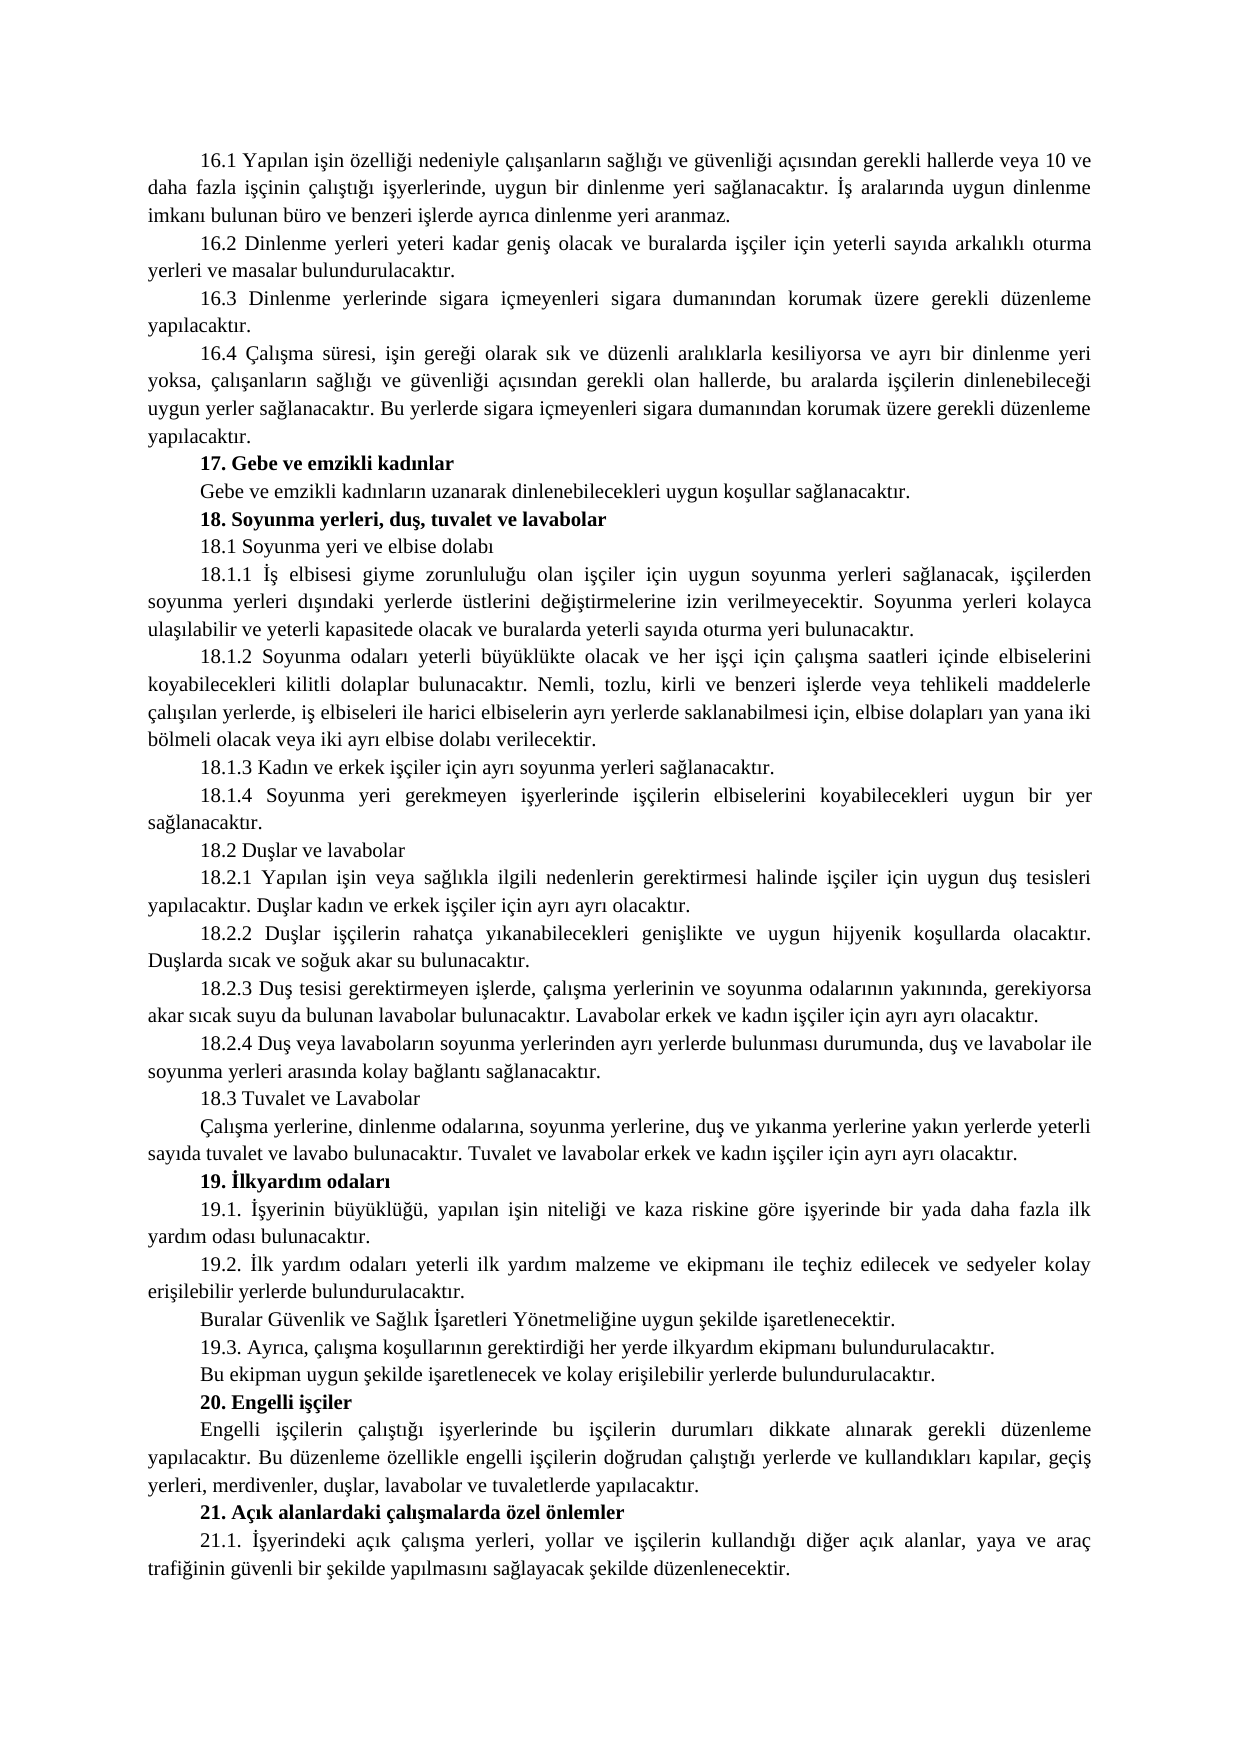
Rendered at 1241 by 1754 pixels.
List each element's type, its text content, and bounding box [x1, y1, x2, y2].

text Engelli işçilerin çalıştığı işyerlerinde bu işçilerin durumları dikkate alınarak gerekli düzenleme yapılacaktır. Bu düzenleme özellikle engelli işçilerin doğrudan çalıştığı yerlerde ve kullandıkları kapılar, geçiş yerleri, merdivenler, duşlar, lavabolar ve tuvaletlerde yapılacaktır. [148, 1417, 1093, 1497]
text 19. İlkyardım odaları [148, 1169, 1093, 1193]
text 19.3. Ayrıca, çalışma koşullarının gerektirdiği her yerde ilkyardım ekipmanı bulundurulacaktır. [148, 1334, 1093, 1359]
text 16.2 Dinlenme yerleri yeteri kadar geniş olacak ve buralarda işçiler için yeterli sayıda arkalıklı oturma yerleri ve masalar bulundurulacaktır. [148, 230, 1093, 282]
text 18.1 Soyunma yeri ve elbise dolabı [148, 534, 1093, 558]
text Gebe ve emzikli kadınların uzanarak dinlenebilecekleri uygun koşullar sağlanacaktır. [148, 479, 1093, 503]
text 18.1.1 İş elbisesi giyme zorunluluğu olan işçiler için uygun soyunma yerleri sağlanacak, işçilerden soyunma yerleri dışındaki yerlerde üstlerini değiştirmelerine izin verilmeyecektir. Soyunma yerleri kolayca ulaşılabilir ve yeterli kapasitede olacak ve buralarda yeterli sayıda oturma yeri bulunacaktır. [148, 562, 1093, 641]
text 18.1.3 Kadın ve erkek işçiler için ayrı soyunma yerleri sağlanacaktır. [148, 755, 1093, 779]
text 18.2.1 Yapılan işin veya sağlıkla ilgili nedenlerin gerektirmesi halinde işçiler için uygun duş tesisleri yapılacaktır. Duşlar kadın ve erkek işçiler için ayrı ayrı olacaktır. [148, 865, 1093, 917]
text Buralar Güvenlik ve Sağlık İşaretleri Yönetmeliğine uygun şekilde işaretlenecektir. [148, 1307, 1093, 1331]
text 18.1.4 Soyunma yeri gerekmeyen işyerlerinde işçilerin elbiselerini koyabilecekleri uygun bir yer sağlanacaktır. [148, 782, 1093, 834]
text 16.3 Dinlenme yerlerinde sigara içmeyenleri sigara dumanından korumak üzere gerekli düzenleme yapılacaktır. [148, 286, 1093, 337]
text 18.1.2 Soyunma odaları yeterli büyüklükte olacak ve her işçi için çalışma saatleri içinde elbiselerini koyabilecekleri kilitli dolaplar bulunacaktır. Nemli, tozlu, kirli ve benzeri işlerde veya tehlikeli maddelerle çalışılan yerlerde, iş elbiseleri ile harici elbiselerin ayrı yerlerde saklanabilmesi için, elbise dolapları yan yana iki bölmeli olacak veya iki ayrı elbise dolabı verilecektir. [148, 644, 1093, 751]
text 16.4 Çalışma süresi, işin gereği olarak sık ve düzenli aralıklarla kesiliyorsa ve ayrı bir dinlenme yeri yoksa, çalışanların sağlığı ve güvenliği açısından gerekli olan hallerde, bu aralarda işçilerin dinlenebileceği uygun yerler sağlanacaktır. Bu yerlerde sigara içmeyenleri sigara dumanından korumak üzere gerekli düzenleme yapılacaktır. [148, 341, 1093, 448]
text 18.2.4 Duş veya lavaboların soyunma yerlerinden ayrı yerlerde bulunması durumunda, duş ve lavabolar ile soyunma yerleri arasında kolay bağlantı sağlanacaktır. [148, 1031, 1093, 1083]
text 19.2. İlk yardım odaları yeterli ilk yardım malzeme ve ekipmanı ile teçhiz edilecek ve sedyeler kolay erişilebilir yerlerde bulundurulacaktır. [148, 1252, 1093, 1303]
text 19.1. İşyerinin büyüklüğü, yapılan işin niteliği ve kaza riskine göre işyerinde bir yada daha fazla ilk yardım odası bulunacaktır. [148, 1197, 1093, 1248]
text 18.2.3 Duş tesisi gerektirmeyen işlerde, çalışma yerlerinin ve soyunma odalarının yakınında, gerekiyorsa akar sıcak suyu da bulunan lavabolar bulunacaktır. Lavabolar erkek ve kadın işçiler için ayrı ayrı olacaktır. [148, 976, 1093, 1027]
text 17. Gebe ve emzikli kadınlar [148, 451, 1093, 475]
text 18.2 Duşlar ve lavabolar [148, 838, 1093, 862]
text 16.1 Yapılan işin özelliği nedeniyle çalışanların sağlığı ve güvenliği açısından gerekli hallerde veya 10 ve daha fazla işçinin çalıştığı işyerlerinde, uygun bir dinlenme yeri sağlanacaktır. İş aralarında uygun dinlenme imkanı bulunan büro ve benzeri işlerde ayrıca dinlenme yeri aranmaz. [148, 148, 1093, 227]
text Çalışma yerlerine, dinlenme odalarına, soyunma yerlerine, duş ve yıkanma yerlerine yakın yerlerde yeterli sayıda tuvalet ve lavabo bulunacaktır. Tuvalet ve lavabolar erkek ve kadın işçiler için ayrı ayrı olacaktır. [148, 1114, 1093, 1165]
text 18.3 Tuvalet ve Lavabolar [148, 1086, 1093, 1110]
text 18. Soyunma yerleri, duş, tuvalet ve lavabolar [148, 506, 1093, 531]
text 18.2.2 Duşlar işçilerin rahatça yıkanabilecekleri genişlikte ve uygun hijyenik koşullarda olacaktır. Duşlarda sıcak ve soğuk akar su bulunacaktır. [148, 921, 1093, 972]
text Bu ekipman uygun şekilde işaretlenecek ve kolay erişilebilir yerlerde bulundurulacaktır. [148, 1362, 1093, 1386]
text 21.1. İşyerindeki açık çalışma yerleri, yollar ve işçilerin kullandığı diğer açık alanlar, yaya ve araç trafiğinin güvenli bir şekilde yapılmasını sağlayacak şekilde düzenlenecektir. [148, 1528, 1093, 1579]
text 20. Engelli işçiler [148, 1390, 1093, 1414]
text 21. Açık alanlardaki çalışmalarda özel önlemler [148, 1500, 1093, 1524]
